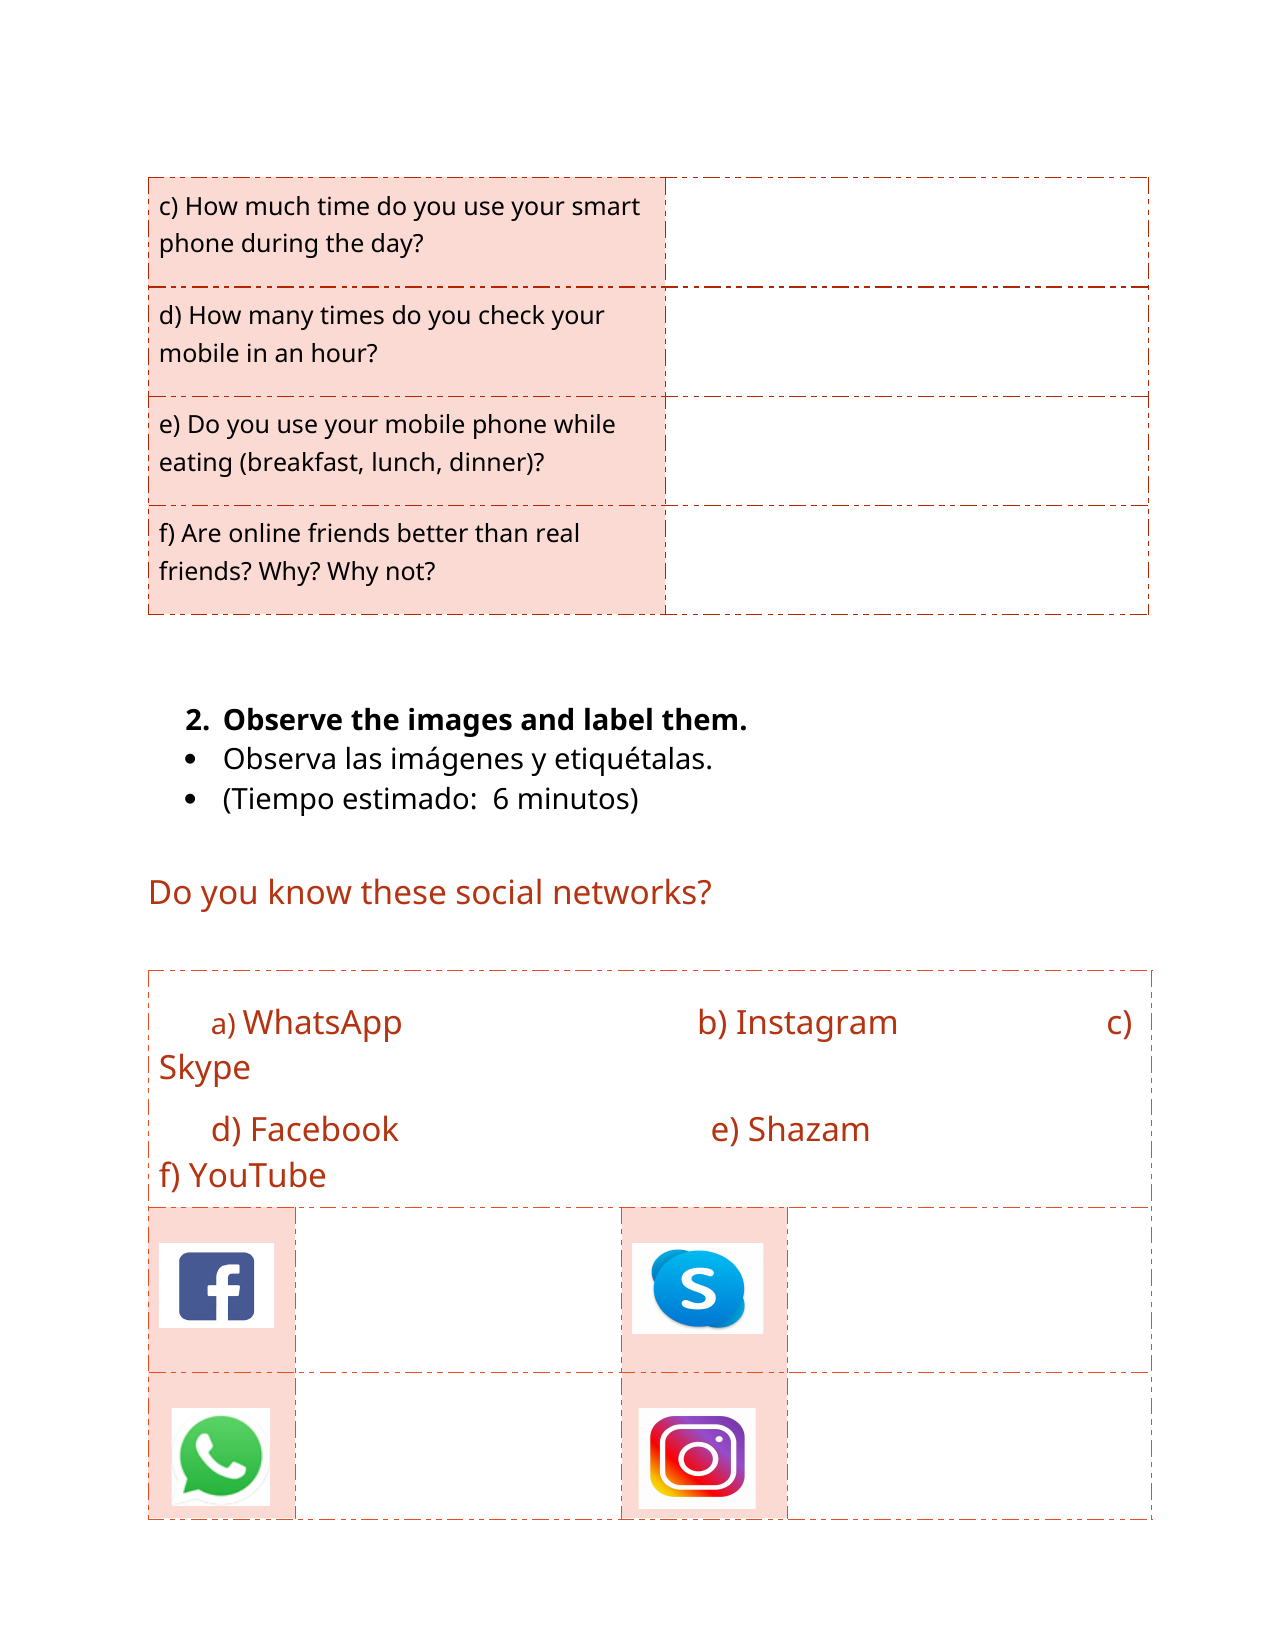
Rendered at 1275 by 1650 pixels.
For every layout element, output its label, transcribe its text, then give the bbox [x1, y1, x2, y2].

table_cell [148, 1207, 295, 1372]
table_cell [665, 396, 1148, 505]
list Observa las imágenes y etiquétalas. [185, 739, 1181, 778]
table_cell [665, 286, 1148, 396]
picture [158, 1243, 275, 1328]
subtitle Do you know these social networks? [148, 869, 1181, 914]
table_cell [622, 1207, 787, 1372]
table_cell [148, 1372, 295, 1518]
list Observe the images and label them. [185, 699, 1181, 739]
picture [171, 1408, 271, 1506]
table_cell e) Do you use your mobile phone while eating (breakfast, lunch, dinner)? [148, 396, 665, 505]
table_cell [295, 1372, 622, 1518]
table_cell [787, 1207, 1152, 1372]
list (Tiempo estimado: 6 minutos) [185, 778, 1181, 818]
picture [638, 1408, 756, 1509]
table_cell d) How many times do you check your mobile in an hour? [148, 286, 665, 396]
table_cell [787, 1372, 1152, 1518]
table_cell [665, 177, 1148, 286]
table_header a) WhatsApp b) Instagram c) Skype d) Facebook e) Shazam f) YouTube [148, 970, 1152, 1207]
table_cell [665, 505, 1148, 614]
table_cell [295, 1207, 622, 1372]
picture [632, 1243, 764, 1334]
table_cell f) Are online friends better than real friends? Why? Why not? [148, 505, 665, 614]
table_cell [622, 1372, 787, 1518]
table_cell c) How much time do you use your smart phone during the day? [148, 177, 665, 286]
